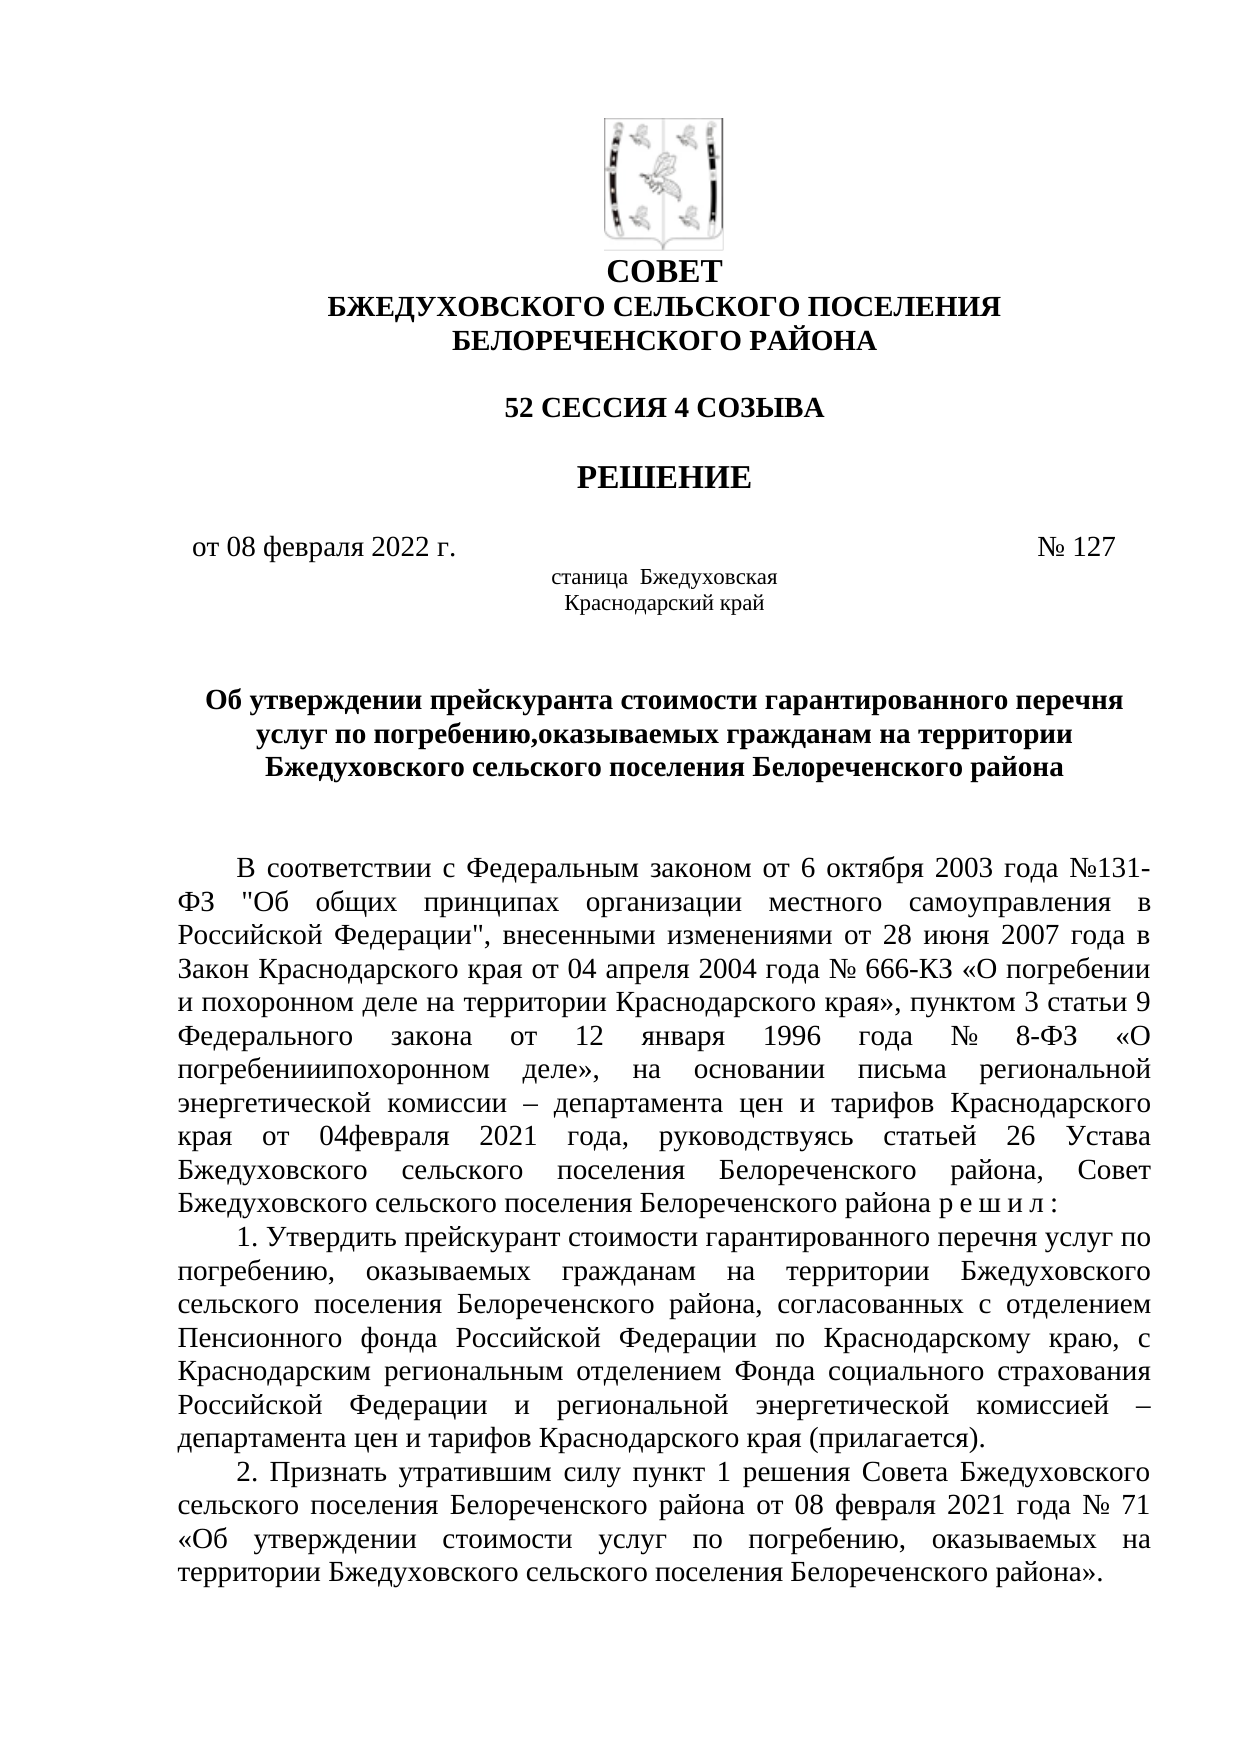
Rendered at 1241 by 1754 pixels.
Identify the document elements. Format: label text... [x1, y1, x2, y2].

text В соответствии с Федеральным законом от 6 октября 2003 года №131-ФЗ "Об общих принципах организации местного самоуправления в Российской Федерации", внесенными изменениями от 28 июня 2007 года в Закон Краснодарского края от 04 апреля 2004 года № 666-КЗ «О погребении и похоронном деле на территории Краснодарского края», пунктом 3 статьи 9 Федерального закона от 12 января 1996 года № 8-ФЗ «О погребенииипохоронном деле», на основании письма региональной энергетической комиссии – департамента цен и тарифов Краснодарского края от 04февраля 2021 года, руководствуясь статьей 26 Устава Бжедуховского сельского поселения Белореченского района, Совет Бжедуховского сельского поселения Белореченского района решил: [177, 850, 1152, 1219]
text БЖЕДУХОВСКОГО СЕЛЬСКОГО ПОСЕЛЕНИЯ [177, 289, 1152, 323]
text станица Бжедуховская [177, 563, 1152, 589]
text Краснодарский край [177, 589, 1152, 615]
text РЕШЕНИЕ [177, 457, 1152, 496]
text СОВЕТ [177, 251, 1152, 289]
text 1. Утвердить прейскурант стоимости гарантированного перечня услуг по погребению, оказываемых гражданам на территории Бжедуховского сельского поселения Белореченского района, согласованных с отделением Пенсионного фонда Российской Федерации по Краснодарскому краю, с Краснодарским региональным отделением Фонда социального страхования Российской Федерации и региональной энергетической комиссией – департамента цен и тарифов Краснодарского края (прилагается). [177, 1219, 1152, 1454]
text от 08 февраля 2022 г. № 127 [177, 529, 1152, 563]
text 52 СЕССИЯ 4 СОЗЫВА [177, 390, 1152, 424]
picture [604, 118, 725, 252]
text БЕЛОРЕЧЕНСКОГО РАЙОНА [177, 323, 1152, 357]
text Об утверждении прейскуранта стоимости гарантированного перечня услуг по погребению,оказываемых гражданам на территории Бжедуховского сельского поселения Белореченского района [177, 682, 1152, 783]
text 2. Признать утратившим силу пункт 1 решения Совета Бжедуховского сельского поселения Белореченского района от 08 февраля 2021 года № 71 «Об утверждении стоимости услуг по погребению, оказываемых на территории Бжедуховского сельского поселения Белореченского района». [177, 1454, 1152, 1588]
